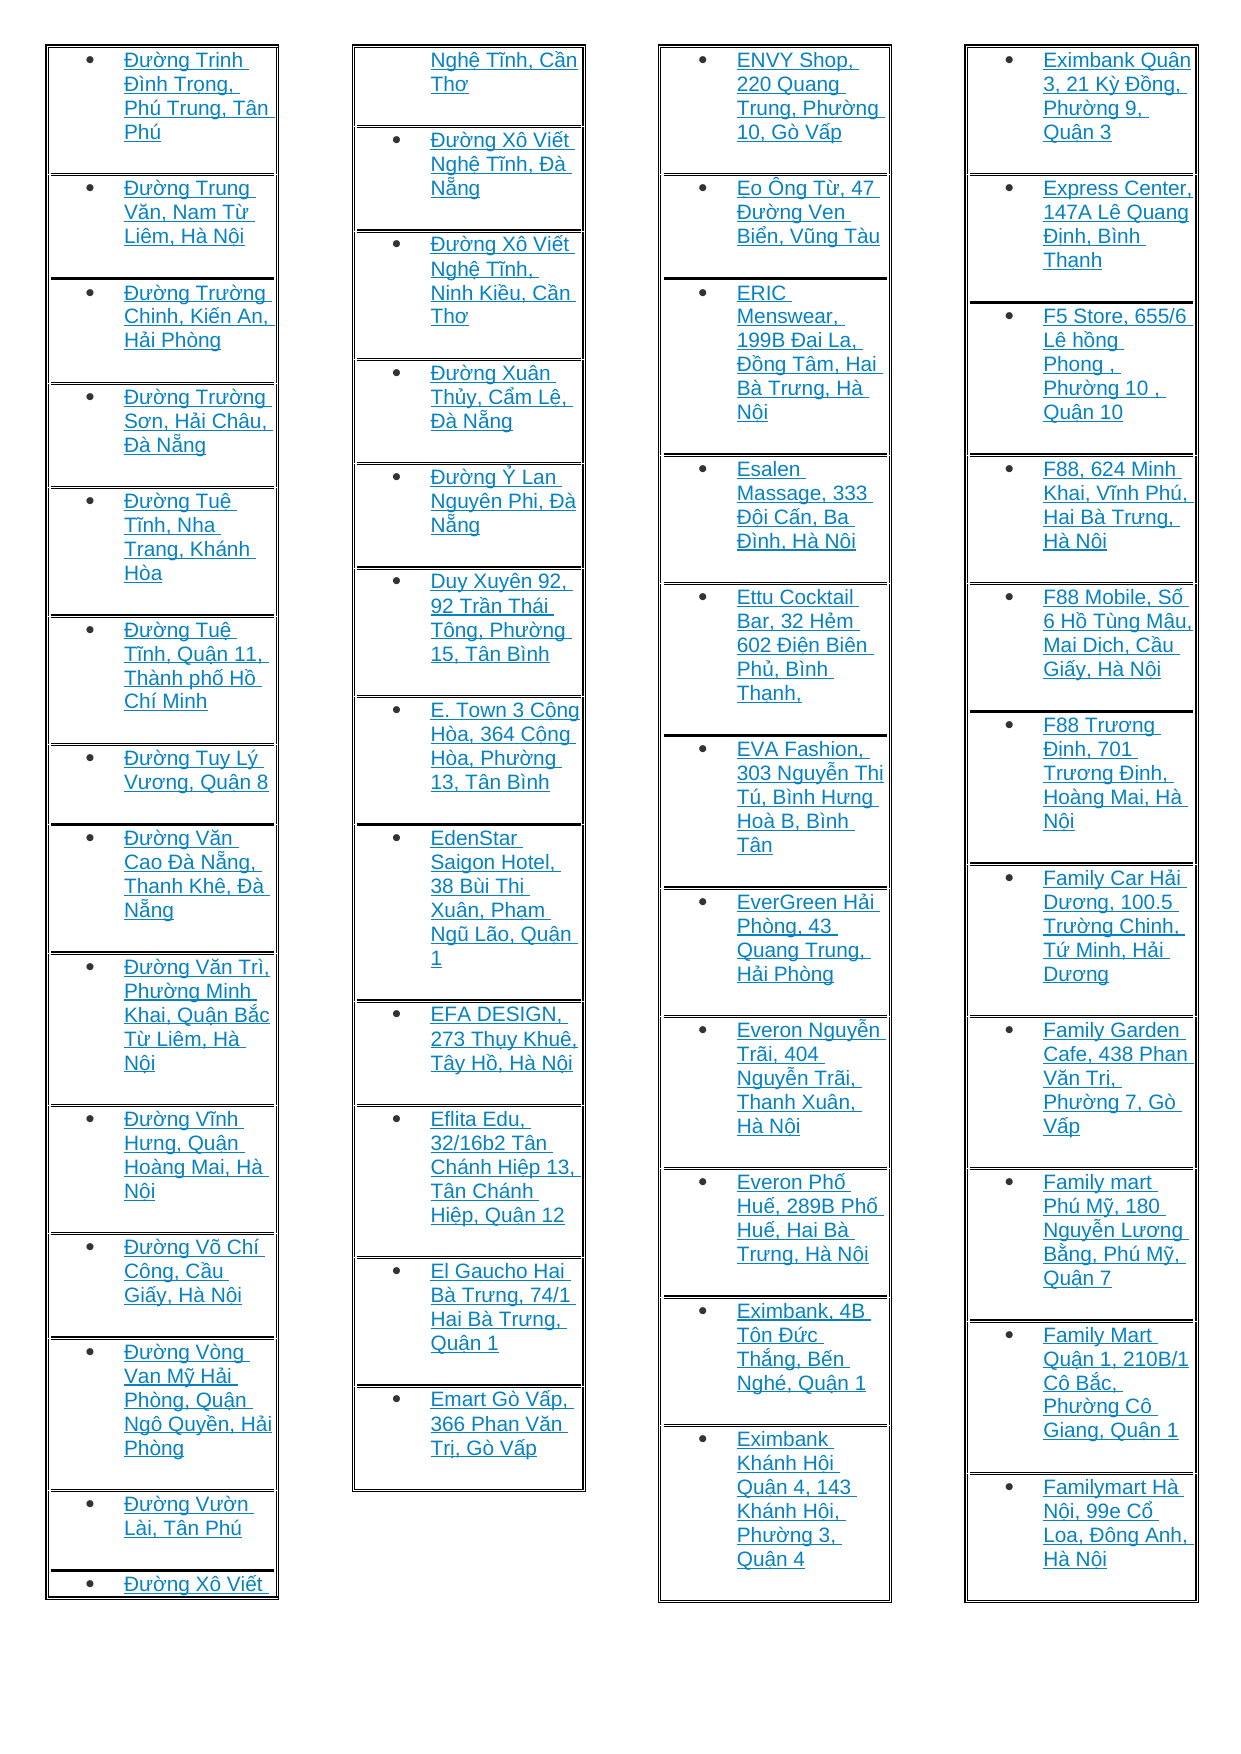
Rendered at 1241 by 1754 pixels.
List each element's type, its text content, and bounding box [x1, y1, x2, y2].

table_cell Everon Nguyễn Trãi, 404 Nguyễn Trãi, Thanh Xuân, Hà Nội [661, 1015, 889, 1167]
table_cell Đường Tuệ Tĩnh, Quận 11, Thành phố Hồ Chí Minh [49, 614, 276, 742]
table_cell Ẹo Ông Từ, 47 Đường Ven Biển, Vũng Tàu [659, 173, 890, 277]
table_cell Đường Võ Chí Công, Cầu Giấy, Hà Nội [47, 1232, 277, 1336]
table_cell E. Town 3 Cộng Hòa, 364 Cộng Hòa, Phường 13, Tân Bình [355, 695, 583, 823]
table_cell El Gaucho Hai Bà Trưng, 74/1 Hai Bà Trưng, Quận 1 [353, 1256, 584, 1384]
table_cell Đường Trường Sơn, Hải Châu, Đà Nẵng [49, 381, 276, 486]
table_cell Đường Vườn Lài, Tân Phú [49, 1489, 276, 1569]
table_cell Emart Gò Vấp, 366 Phan Văn Trị, Gò Vấp [355, 1384, 583, 1488]
table_cell Family Garden Cafe, 438 Phan Văn Trị, Phường 7, Gò Vấp [968, 1015, 1196, 1167]
table_cell Eximbank, 4B Tôn Đức Thắng, Bến Nghé, Quận 1 [661, 1295, 889, 1423]
table_cell Đường Trường Chinh, Kiến An, Hải Phòng [49, 277, 276, 381]
table_cell Đường Tuệ Tĩnh, Nha Trang, Khánh Hòa [47, 486, 277, 614]
table_cell Familymart Hà Nội, 99e Cổ Loa, Đông Anh, Hà Nội [968, 1471, 1196, 1600]
table_cell Eximbank Quận 3, 21 Kỳ Đồng, Phường 9, Quận 3 [968, 48, 1195, 173]
table_cell Đường Tuy Lý Vương, Quận 8 [49, 743, 276, 823]
table_cell ERIC Menswear, 199B Đại La, Đồng Tâm, Hai Bà Trưng, Hà Nội [661, 277, 889, 453]
table_cell F88, 624 Minh Khai, Vĩnh Phú, Hai Bà Trưng, Hà Nội [968, 453, 1196, 582]
table_cell Express Center, 147A Lê Quang Định, Bình Thạnh [966, 173, 1197, 301]
table_cell Eflita Edu, 32/16b2 Tân Chánh Hiệp 13, Tân Chánh Hiệp, Quận 12 [355, 1104, 583, 1256]
table_cell ENVY Shop, 220 Quang Trung, Phường 10, Gò Vấp [661, 48, 889, 173]
table_cell F5 Store, 655/6 Lê hồng Phong , Phường 10 , Quận 10 [968, 301, 1195, 453]
table_cell Family Mart Quận 1, 210B/1 Cô Bắc, Phường Cô Giang, Quận 1 [968, 1319, 1196, 1471]
table_cell F88 Mobile, Số 6 Hồ Tùng Mậu, Mai Dịch, Cầu Giấy, Hà Nội [966, 582, 1197, 710]
table_cell Family mart Phú Mỹ, 180 Nguyễn Lương Bằng, Phú Mỹ, Quận 7 [966, 1167, 1197, 1319]
table_cell Đường Vĩnh Hưng, Quận Hoàng Mai, Hà Nội [49, 1104, 276, 1232]
table_cell Đường Xô Viết Nghệ Tĩnh, Cần Thơ [49, 1569, 276, 1596]
table_cell Đường Văn Cao Đà Nẵng, Thanh Khê, Đà Nẵng [47, 823, 277, 951]
table_cell Esalen Massage, 333 Đội Cấn, Ba Đình, Hà Nội [661, 453, 889, 582]
table_cell Đường Trung Văn, Nam Từ Liêm, Hà Nội [47, 173, 277, 277]
table_cell Eximbank Khánh Hội Quận 4, 143 Khánh Hội, Phường 3, Quận 4 [661, 1424, 889, 1600]
table_cell Everon Phố Huế, 289B Phố Huế, Hai Bà Trưng, Hà Nội [659, 1167, 890, 1295]
table_cell EdenStar Saigon Hotel, 38 Bùi Thị Xuân, Phạm Ngũ Lão, Quận 1 [353, 823, 584, 999]
table_cell EVA Fashion, 303 Nguyễn Thị Tú, Bình Hưng Hoà B, Bình Tân [661, 734, 889, 886]
table_cell Đường Xô Viết Nghệ Tĩnh, Đà Nẵng [353, 125, 584, 229]
table_cell Đường Xuân Thủy, Cẩm Lệ, Đà Nẵng [355, 358, 583, 462]
table_cell Đường Vòng Vạn Mỹ Hải Phòng, Quận Ngô Quyền, Hải Phòng [49, 1336, 276, 1488]
table_cell Đường Trịnh Đình Trọng, Phú Trung, Tân Phú [49, 48, 276, 173]
table_cell Đường Xô Viết Nghệ Tĩnh, Ninh Kiều, Cần Thơ [355, 229, 583, 357]
table_cell Đường Xô Viết Nghệ Tĩnh, Cần Thơ [355, 48, 582, 125]
table_cell Đường Văn Trì, Phường Minh Khai, Quận Bắc Từ Liêm, Hà Nội [49, 951, 276, 1103]
table_cell EverGreen Hải Phòng, 43 Quang Trung, Hải Phòng [661, 886, 889, 1014]
table_cell F88 Trương Định, 701 Trương Định, Hoàng Mai, Hà Nội [968, 710, 1195, 862]
table_cell Family Car Hải Dương, 100.5 Trường Chinh, Tứ Minh, Hải Dương [968, 862, 1196, 1014]
table_cell Ettu Cocktail Bar, 32 Hẻm 602 Điện Biên Phủ, Bình Thạnh, [659, 582, 890, 734]
table_cell Duy Xuyên 92, 92 Trần Thái Tông, Phường 15, Tân Bình [355, 566, 583, 694]
table_cell EFA DESIGN, 273 Thụy Khuê, Tây Hồ, Hà Nội [355, 999, 583, 1103]
table_cell Đường Ỷ Lan Nguyên Phi, Đà Nẵng [353, 462, 584, 566]
